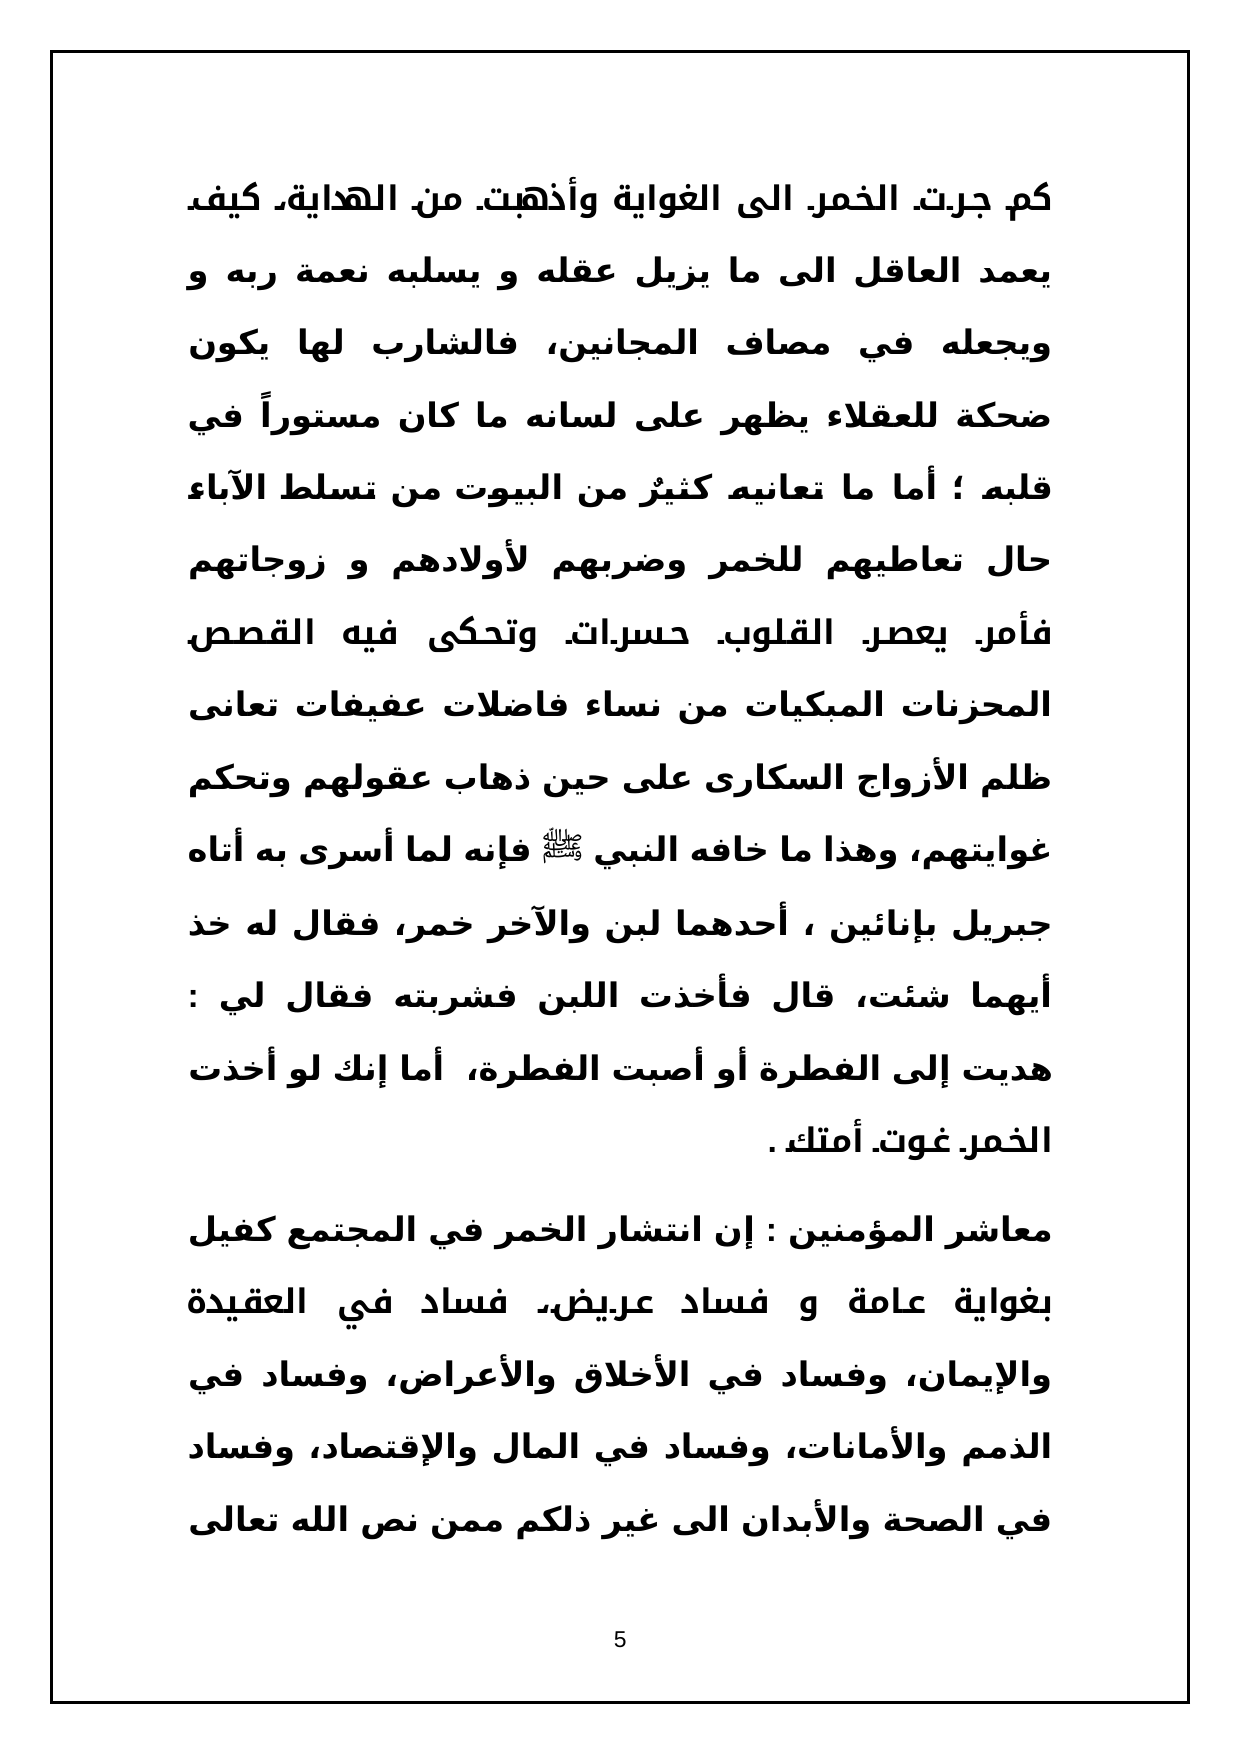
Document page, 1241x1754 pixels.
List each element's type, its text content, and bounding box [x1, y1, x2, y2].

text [187, 1182, 1053, 1538]
text كم جرت الخمر الى الغواية وأذهبت من الهداية، كيف يعمد العاقل الى ما يزيل عقله و يسلبه نعمة ربه و ويجعله في مصاف المجانين، فالشارب لها يكون ضحكة للعقلاء يظهر على لسانه ما كان مستوراً في قلبه ؛ أما ما تعانيه كثيرٌ من البيوت من تسلط الآباء حال تعاطيهم للخمر وضربهم لأولادهم و زوجاتهم فأمر يعصر القلوب حسرات وتحكى فيه القصص المحزنات المبكيات من نساء فاضلات عفيفات تعانى ظلم الأزواج السكارى على حين ذهاب عقولهم وتحكم غوايتهم، وهذا ما خافه النبي ﷺ فإنه لما أسرى به أتاه جبريل بإنائين ، أحدهما لبن والآخر خمر، فقال له خذ أيهما شئت، قال فأخذت اللبن فشربته فقال لي : هديت إلى الفطرة أو أصبت الفطرة، أما إنك لو أخذت الخمر غوت أمتك . [187, 150, 1053, 1160]
